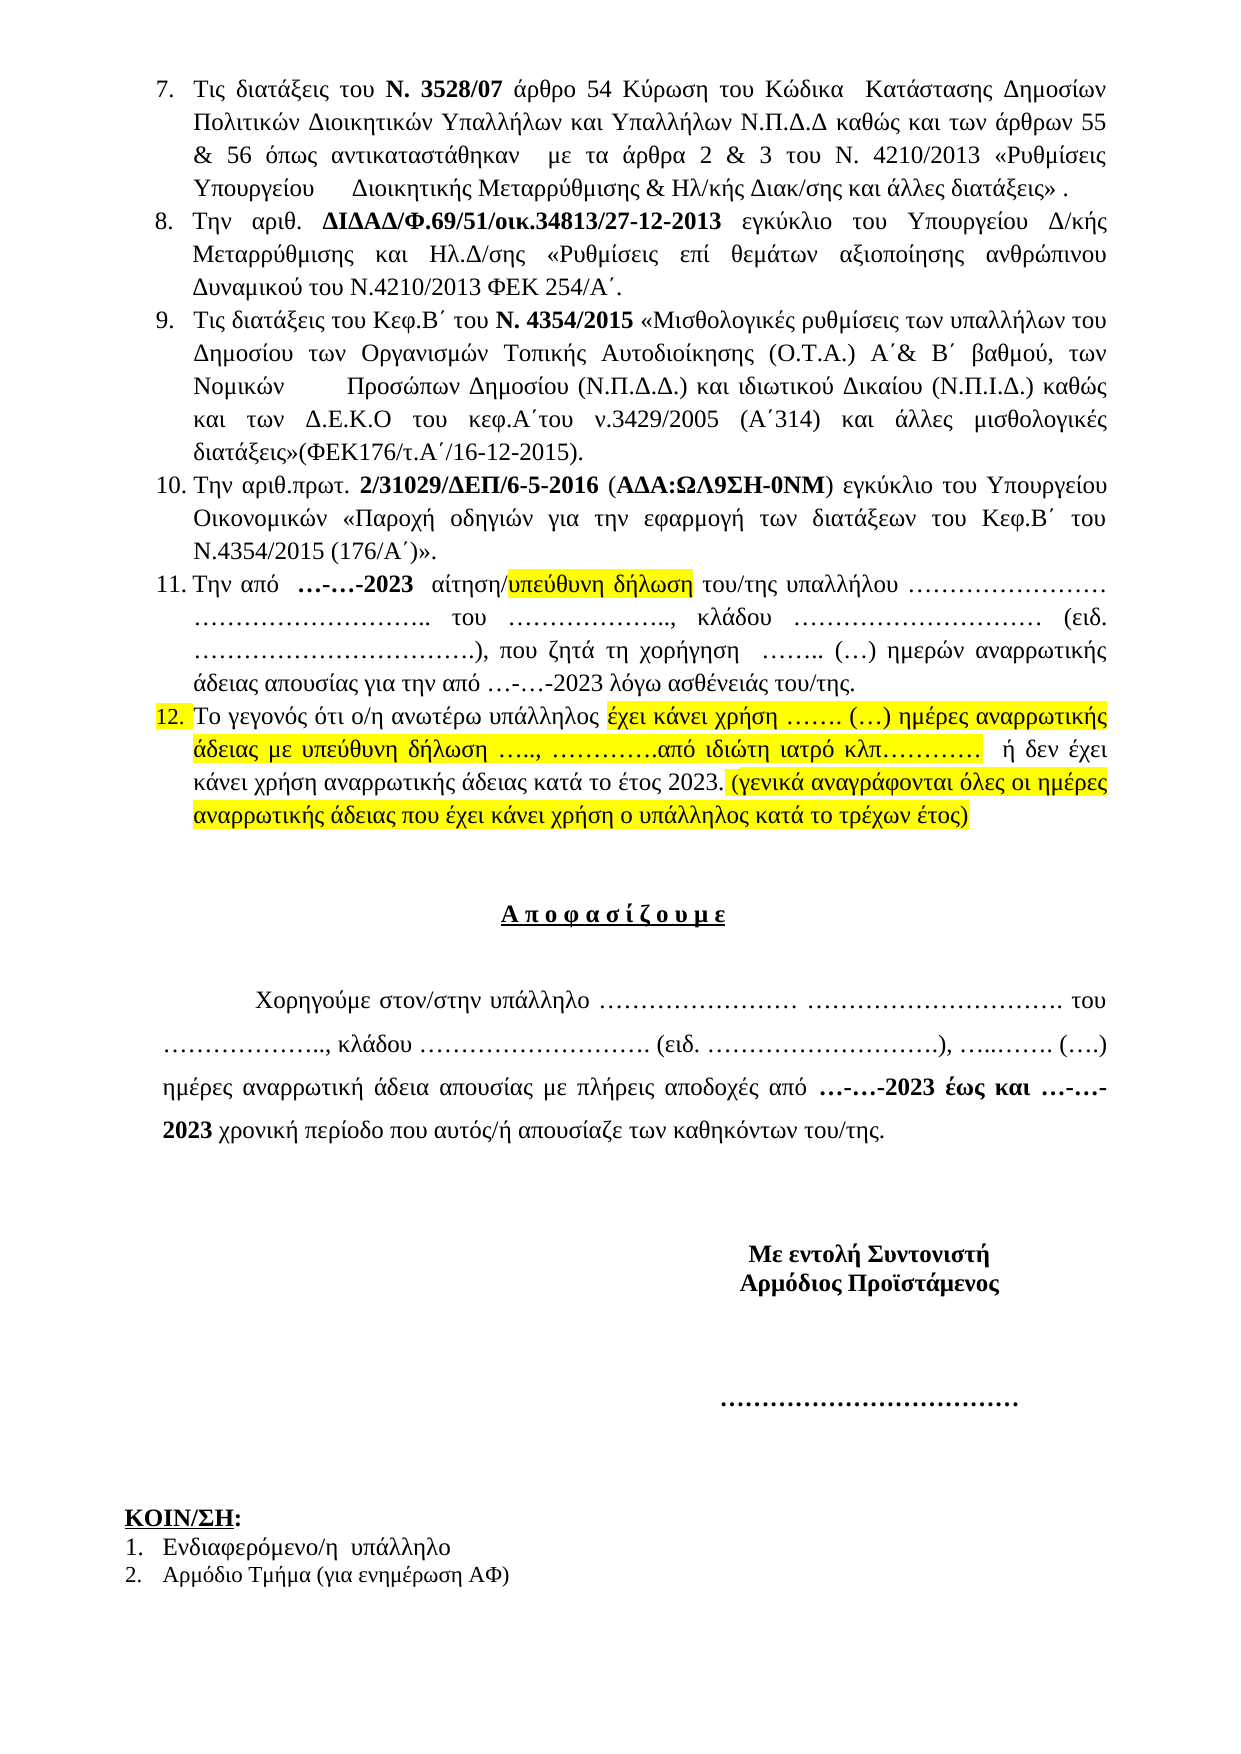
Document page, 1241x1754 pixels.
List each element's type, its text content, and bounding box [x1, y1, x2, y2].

list Την αριθ.πρωτ. 2/31029/ΔΕΠ/6-5-2016 (ΑΔΑ:ΩΛ9ΣΗ-0ΝΜ) εγκύκλιο του Υπουργείου Οικονομικών «Παροχή οδηγιών για την εφαρμογή των διατάξεων του Κεφ.Β΄ του Ν.4354/2015 (176/Α΄)». [156, 470, 1107, 565]
list Ενδιαφερόμενο/η υπάλληλο [125, 1532, 1107, 1561]
list Αρμόδιο Τμήμα (για ενημέρωση ΑΦ) [125, 1561, 1107, 1587]
list Την αριθ. ΔΙΔΑΔ/Φ.69/51/οικ.34813/27-12-2013 εγκύκλιο του Υπουργείου Δ/κής Μεταρρύθμισης και Ηλ.Δ/σης «Ρυθμίσεις επί θεμάτων αξιοποίησης ανθρώπινου Δυναμικού του Ν.4210/2013 ΦΕΚ 254/Α΄. [154, 206, 1107, 301]
list Τις διατάξεις του Κεφ.Β΄ του Ν. 4354/2015 «Μισθολογικές ρυθμίσεις των υπαλλήλων του Δημοσίου των Οργανισμών Τοπικής Αυτοδιοίκησης (Ο.Τ.Α.) Α΄& Β΄ βαθμού, των Νομικών Προσώπων Δημοσίου (Ν.Π.Δ.Δ.) και ιδιωτικού Δικαίου (Ν.Π.Ι.Δ.) καθώς και των Δ.Ε.Κ.Ο του κεφ.Α΄του ν.3429/2005 (Α΄314) και άλλες μισθολογικές διατάξεις»(ΦΕΚ176/τ.Α΄/16-12-2015). [156, 305, 1107, 466]
list Τις διατάξεις του Ν. 3528/07 άρθρο 54 Κύρωση του Κώδικα Κατάστασης Δημοσίων Πολιτικών Διοικητικών Υπαλλήλων και Υπαλλήλων Ν.Π.Δ.Δ καθώς και των άρθρων 55 & 56 όπως αντικαταστάθηκαν με τα άρθρα 2 & 3 του Ν. 4210/2013 «Ρυθμίσεις Υπουργείου Διοικητικής Μεταρρύθμισης & Ηλ/κής Διακ/σης και άλλες διατάξεις» . [156, 74, 1107, 202]
list Το γεγονός ότι ο/η ανωτέρω υπάλληλος έχει κάνει χρήση ……. (…) ημέρες αναρρωτικής άδειας με υπεύθυνη δήλωση ….., ………….από ιδιώτη ιατρό κλπ………… ή δεν έχει κάνει χρήση αναρρωτικής άδειας κατά το έτος 2023. (γενικά αναγράφονται όλες οι ημέρες αναρρωτικής άδειας που έχει κάνει χρήση ο υπάλληλος κατά το τρέχων έτος) [156, 701, 1107, 829]
subtitle Α π ο φ α σ ί ζ ο υ μ ε [118, 899, 1107, 928]
text ΚΟΙΝ/ΣΗ: [118, 1503, 1107, 1532]
text Χορηγούμε στον/στην υπάλληλο …………………… …………………………. του ……………….., κλάδου ………………………. (ειδ. ……………………….), …..……. (….) ημέρες αναρρωτική άδεια απουσίας με πλήρεις αποδοχές από …-…-2023 έως και …-…-2023 χρονική περίοδο που αυτός/ή απουσίαζε των καθηκόντων του/της. [162, 986, 1107, 1144]
list Την από …-…-2023 αίτηση/υπεύθυνη δήλωση του/της υπαλλήλου …………………… ……………………….. του ……………….., κλάδου ………………………… (ειδ. …………………………….), που ζητά τη χορήγηση …….. (…) ημερών αναρρωτικής άδειας απουσίας για την από …-…-2023 λόγω ασθένειάς του/της. [156, 569, 1107, 697]
